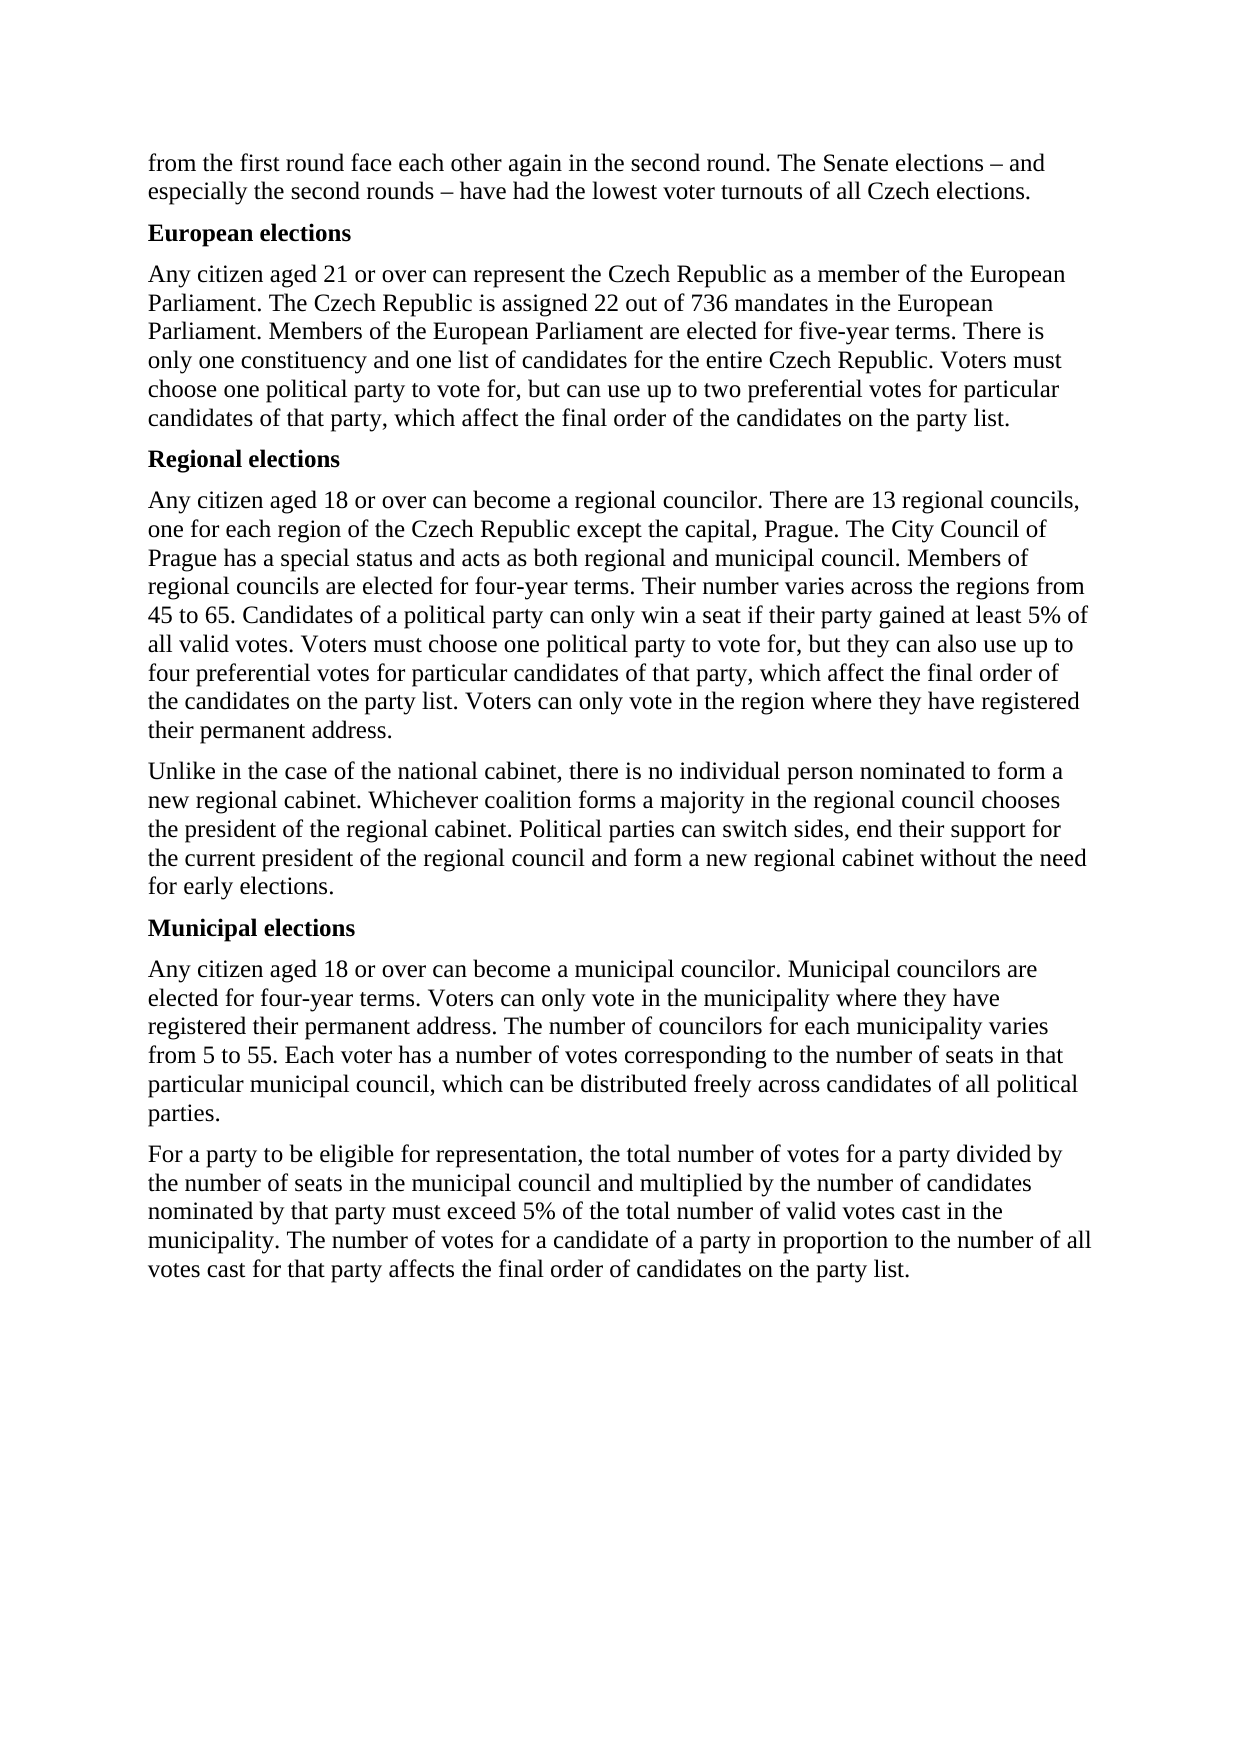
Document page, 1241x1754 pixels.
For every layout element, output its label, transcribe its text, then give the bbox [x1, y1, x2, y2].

subtitle European elections [148, 218, 1093, 246]
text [148, 148, 1093, 205]
text For a party to be eligible for representation, the total number of votes for a party divided by the number of seats in the municipal council and multiplied by the number of candidates nominated by that party must exceed 5% of the total number of valid votes cast in the municipality. The number of votes for a candidate of a party in proportion to the number of all votes cast for that party affects the final order of candidates on the party list. [148, 1139, 1093, 1283]
text Any citizen aged 18 or over can become a regional councilor. There are 13 regional councils, one for each region of the Czech Republic except the capital, Prague. The City Council of Prague has a special status and acts as both regional and municipal council. Members of regional councils are elected for four-year terms. Their number varies across the regions from 45 to 65. Candidates of a political party can only win a seat if their party gained at least 5% of all valid votes. Voters must choose one political party to vote for, but they can also use up to four preferential votes for particular candidates of that party, which affect the final order of the candidates on the party list. Voters can only vote in the region where they have registered their permanent address. [148, 485, 1093, 744]
text Unlike in the case of the national cabinet, there is no individual person nominated to form a new regional cabinet. Whichever coalition forms a majority in the regional council chooses the president of the regional cabinet. Political parties can switch sides, end their support for the current president of the regional council and form a new regional cabinet without the need for early elections. [148, 756, 1093, 900]
subtitle Regional elections [148, 444, 1093, 473]
subtitle Municipal elections [148, 913, 1093, 941]
text Any citizen aged 21 or over can represent the Czech Republic as a member of the European Parliament. The Czech Republic is assigned 22 out of 736 mandates in the European Parliament. Members of the European Parliament are elected for five-year terms. There is only one constituency and one list of candidates for the entire Czech Republic. Voters must choose one political party to vote for, but can use up to two preferential votes for particular candidates of that party, which affect the final order of the candidates on the party list. [148, 259, 1093, 431]
text Any citizen aged 18 or over can become a municipal councilor. Municipal councilors are elected for four-year terms. Voters can only vote in the municipality where they have registered their permanent address. The number of councilors for each municipality varies from 5 to 55. Each voter has a number of votes corresponding to the number of seats in that particular municipal council, which can be distributed freely across candidates of all political parties. [148, 954, 1093, 1126]
